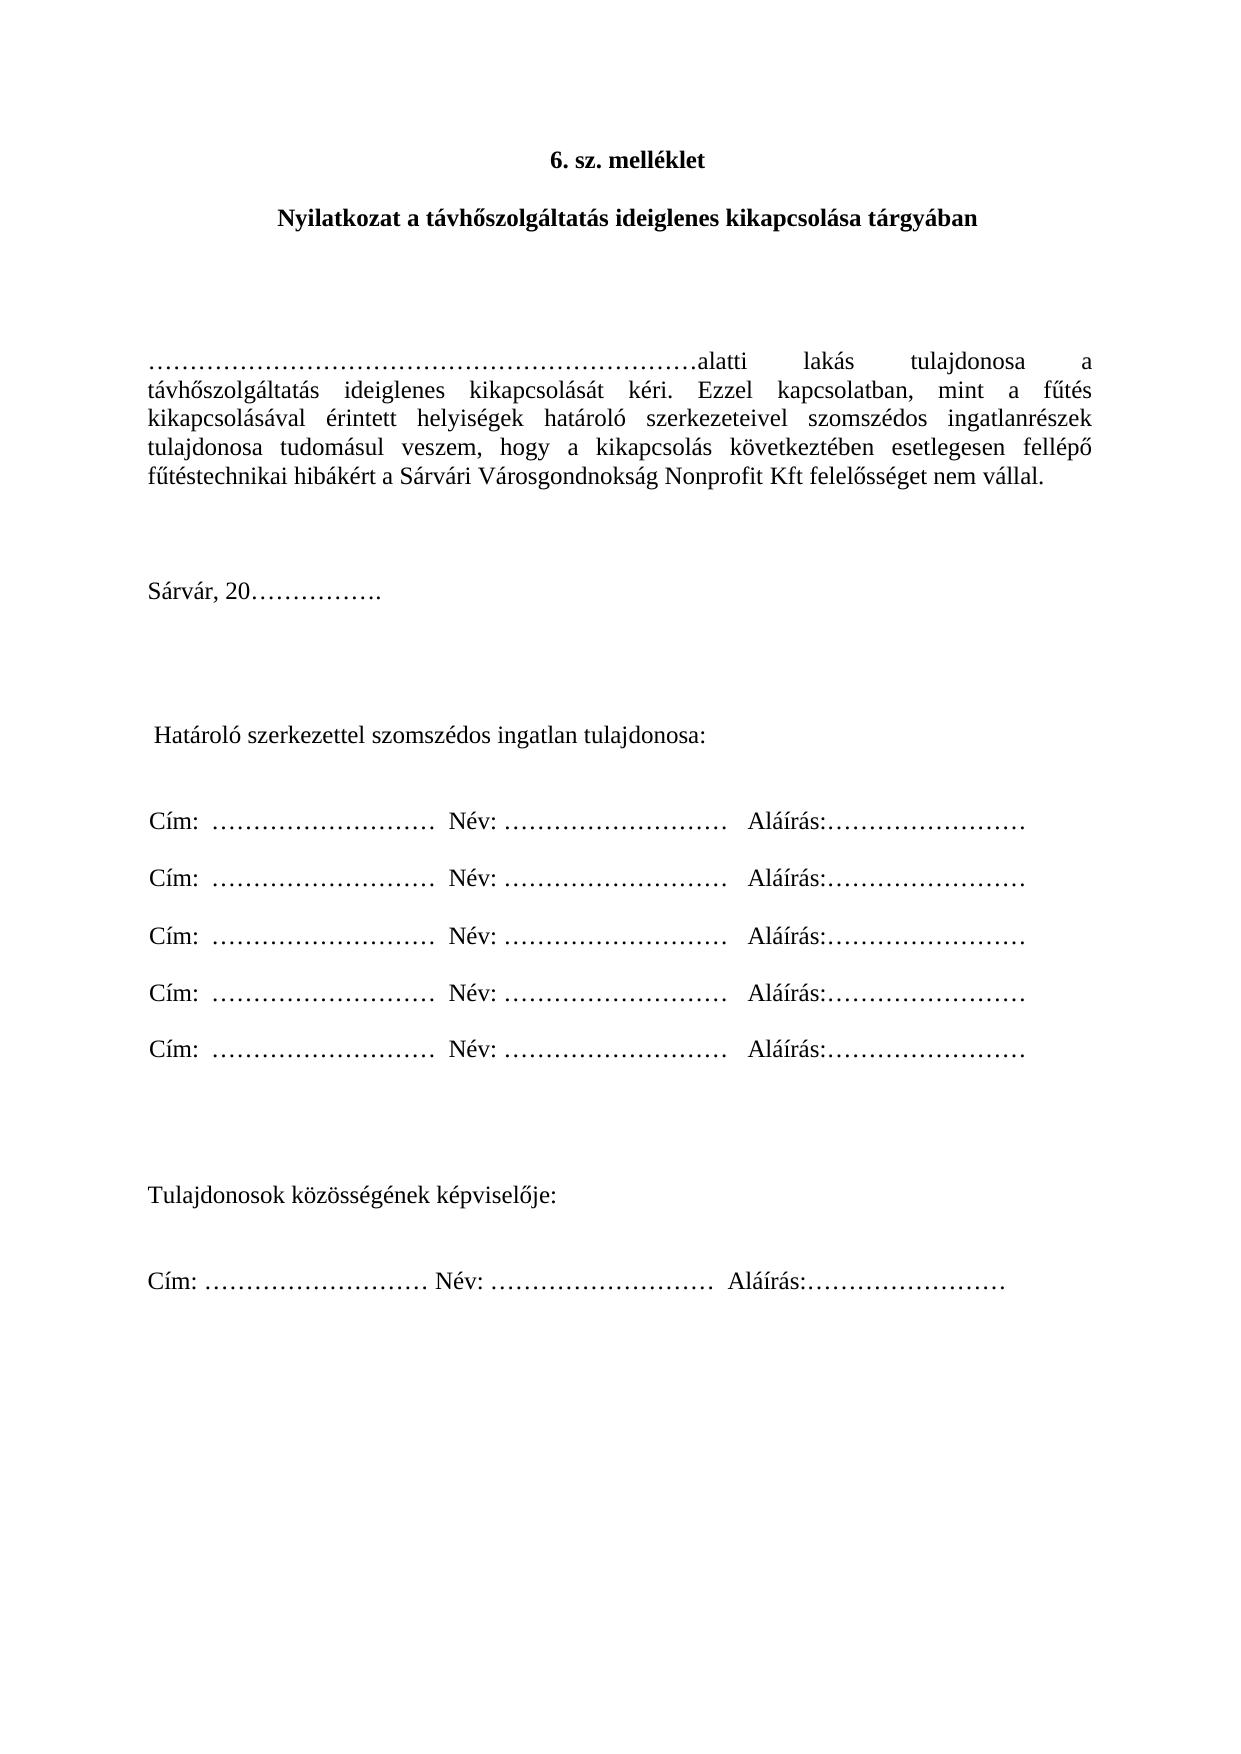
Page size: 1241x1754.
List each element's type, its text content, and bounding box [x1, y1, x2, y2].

table_header Cím: [143, 807, 205, 850]
text Határoló szerkezettel szomszédos ingatlan tulajdonosa: [154, 720, 1105, 748]
table_cell Cím: [143, 907, 205, 964]
text …………………………………………………………alatti lakás tulajdonosa a távhőszolgáltatás ideiglenes kikapcsolását kéri. Ezzel kapcsolatban, mint a fűtés kikapcsolásával érintett helyiségek határoló szerkezeteivel szomszédos ingatlanrészek tulajdonosa tudomásul veszem, hogy a kikapcsolás következtében esetlegesen fellépő fűtéstechnikai hibákért a Sárvári Városgondnokság Nonprofit Kft felelősséget nem vállal. [147, 346, 1093, 490]
table_cell Aláírás:…………………… [737, 850, 1031, 907]
table_cell ……………………… [205, 850, 442, 907]
table_cell Aláírás:…………………… [737, 1022, 1031, 1064]
text Nyilatkozat a távhőszolgáltatás ideiglenes kikapcsolása tárgyában [275, 203, 979, 231]
table_cell Név: ……………………… [442, 850, 737, 907]
table_cell ……………………… [205, 965, 442, 1022]
table_cell Név: ……………………… [442, 1022, 737, 1064]
text Sárvár, 20……………. [147, 576, 1105, 605]
table_cell Cím: [143, 850, 205, 907]
subtitle 6. sz. melléklet [550, 145, 1105, 174]
table_header ……………………… [205, 807, 442, 850]
text Cím: ……………………… Név: ……………………… Aláírás:…………………… [147, 1266, 1105, 1295]
table_cell Cím: [143, 965, 205, 1022]
table_cell ……………………… [205, 1022, 442, 1064]
table_header Aláírás:…………………… [737, 807, 1031, 850]
table_cell Aláírás:…………………… [737, 907, 1031, 964]
table_header Név: ……………………… [442, 807, 737, 850]
table_cell Név: ……………………… [442, 907, 737, 964]
table_cell Cím: [143, 1022, 205, 1064]
table_cell ……………………… [205, 907, 442, 964]
table_cell Név: ……………………… [442, 965, 737, 1022]
text Tulajdonosok közösségének képviselője: [147, 1180, 1105, 1209]
table_cell Aláírás:…………………… [737, 965, 1031, 1022]
